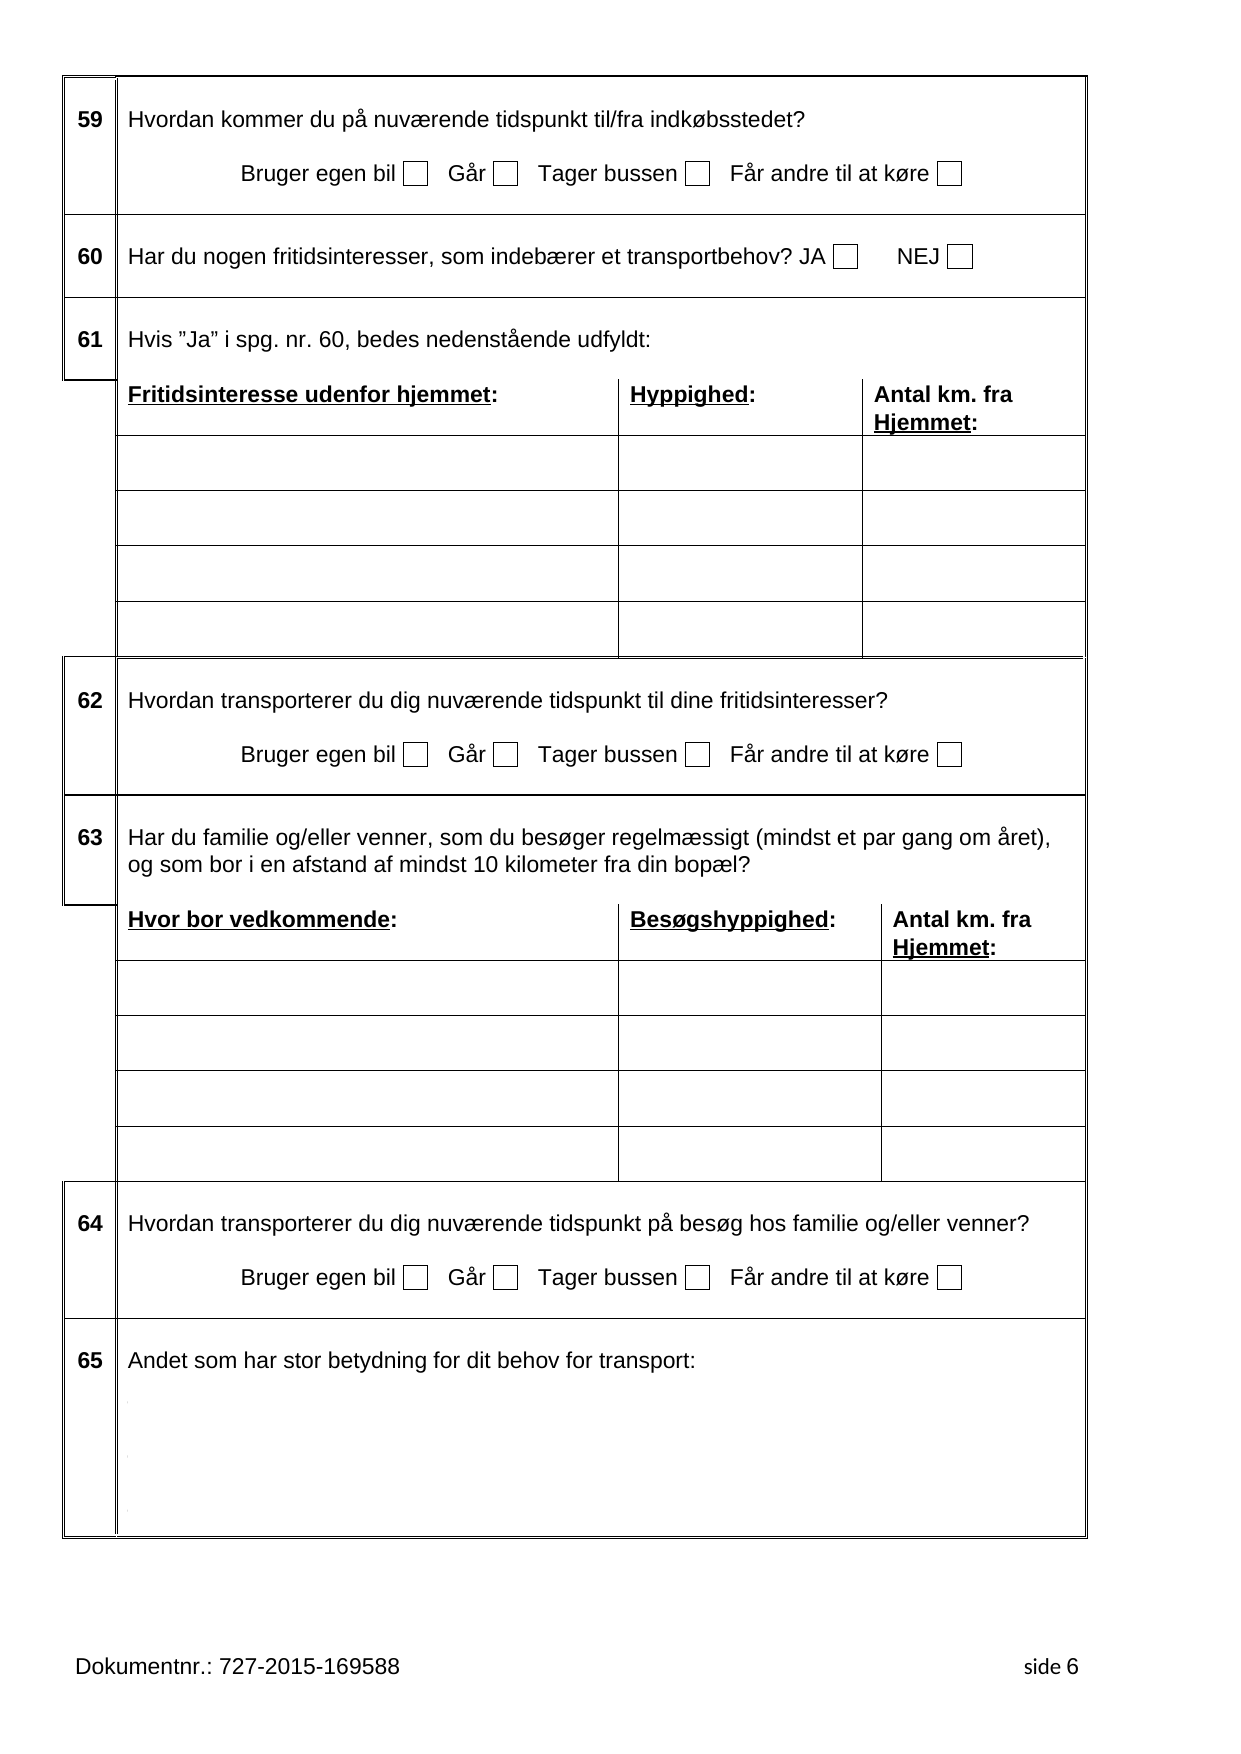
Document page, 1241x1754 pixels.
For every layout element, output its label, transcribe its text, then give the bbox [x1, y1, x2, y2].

table_cell 62 [65, 657, 115, 794]
table_cell Besøgshyppighed: [619, 904, 881, 960]
table_cell [619, 436, 862, 490]
table_cell [619, 1016, 881, 1070]
table_cell Hvor bor vedkommende: [118, 904, 618, 960]
table_cell [619, 1127, 881, 1181]
table_cell [619, 546, 862, 601]
table_cell [619, 1071, 881, 1126]
table_cell 59 [65, 78, 116, 213]
table_cell [118, 491, 618, 545]
table_cell 64 [65, 1182, 115, 1318]
table_cell [118, 961, 618, 1015]
table_cell 63 [65, 796, 115, 904]
table_cell [619, 602, 862, 656]
table_cell [863, 546, 1085, 601]
table_cell [863, 602, 1085, 656]
table_cell [118, 1071, 618, 1126]
table_cell [882, 1016, 1085, 1070]
table_cell Har du familie og/eller venner, som du besøger regelmæssigt (mindst et par gang om året), og som bor i en afstand af mindst 10 kilometer fra din bopæl? [118, 796, 1085, 904]
table_cell [863, 436, 1085, 490]
table_cell Hyppighed: [619, 379, 862, 435]
table_cell [118, 1127, 618, 1181]
table_cell Antal km. fra Hjemmet: [863, 379, 1085, 435]
table_cell Fritidsinteresse udenfor hjemmet: [118, 379, 618, 435]
table_cell Har du nogen fritidsinteresser, som indebærer et transportbehov? JA NEJ [118, 215, 1085, 296]
table_cell [882, 1071, 1085, 1126]
table_cell [118, 602, 618, 656]
table_cell Hvordan kommer du på nuværende tidspunkt til/fra indkøbsstedet? Bruger egen bil Går Tager bussen Får andre til at køre [116, 77, 1085, 213]
table_cell [882, 1127, 1085, 1181]
table_cell Hvordan transporterer du dig nuværende tidspunkt til dine fritidsinteresser? Bruger egen bil Går Tager bussen Får andre til at køre [118, 656, 1085, 794]
table_cell [118, 436, 618, 490]
table_cell Hvordan transporterer du dig nuværende tidspunkt på besøg hos familie og/eller venner? Bruger egen bil Går Tager bussen Får andre til at køre [118, 1182, 1085, 1318]
table_cell Hvis ”Ja” i spg. nr. 60, bedes nedenstående udfyldt: [118, 298, 1085, 379]
table_cell [619, 961, 881, 1015]
table_cell [118, 1016, 618, 1070]
table_cell 61 [65, 298, 115, 379]
table_cell 60 [65, 215, 115, 296]
table_cell [882, 961, 1085, 1015]
table_cell Andet som har stor betydning for dit behov for transport: [116, 1319, 1085, 1536]
table_cell Antal km. fra Hjemmet: [882, 904, 1085, 960]
table_cell [863, 491, 1085, 545]
table_cell [118, 546, 618, 601]
table_cell 65 [65, 1319, 116, 1536]
table_cell [619, 491, 862, 545]
